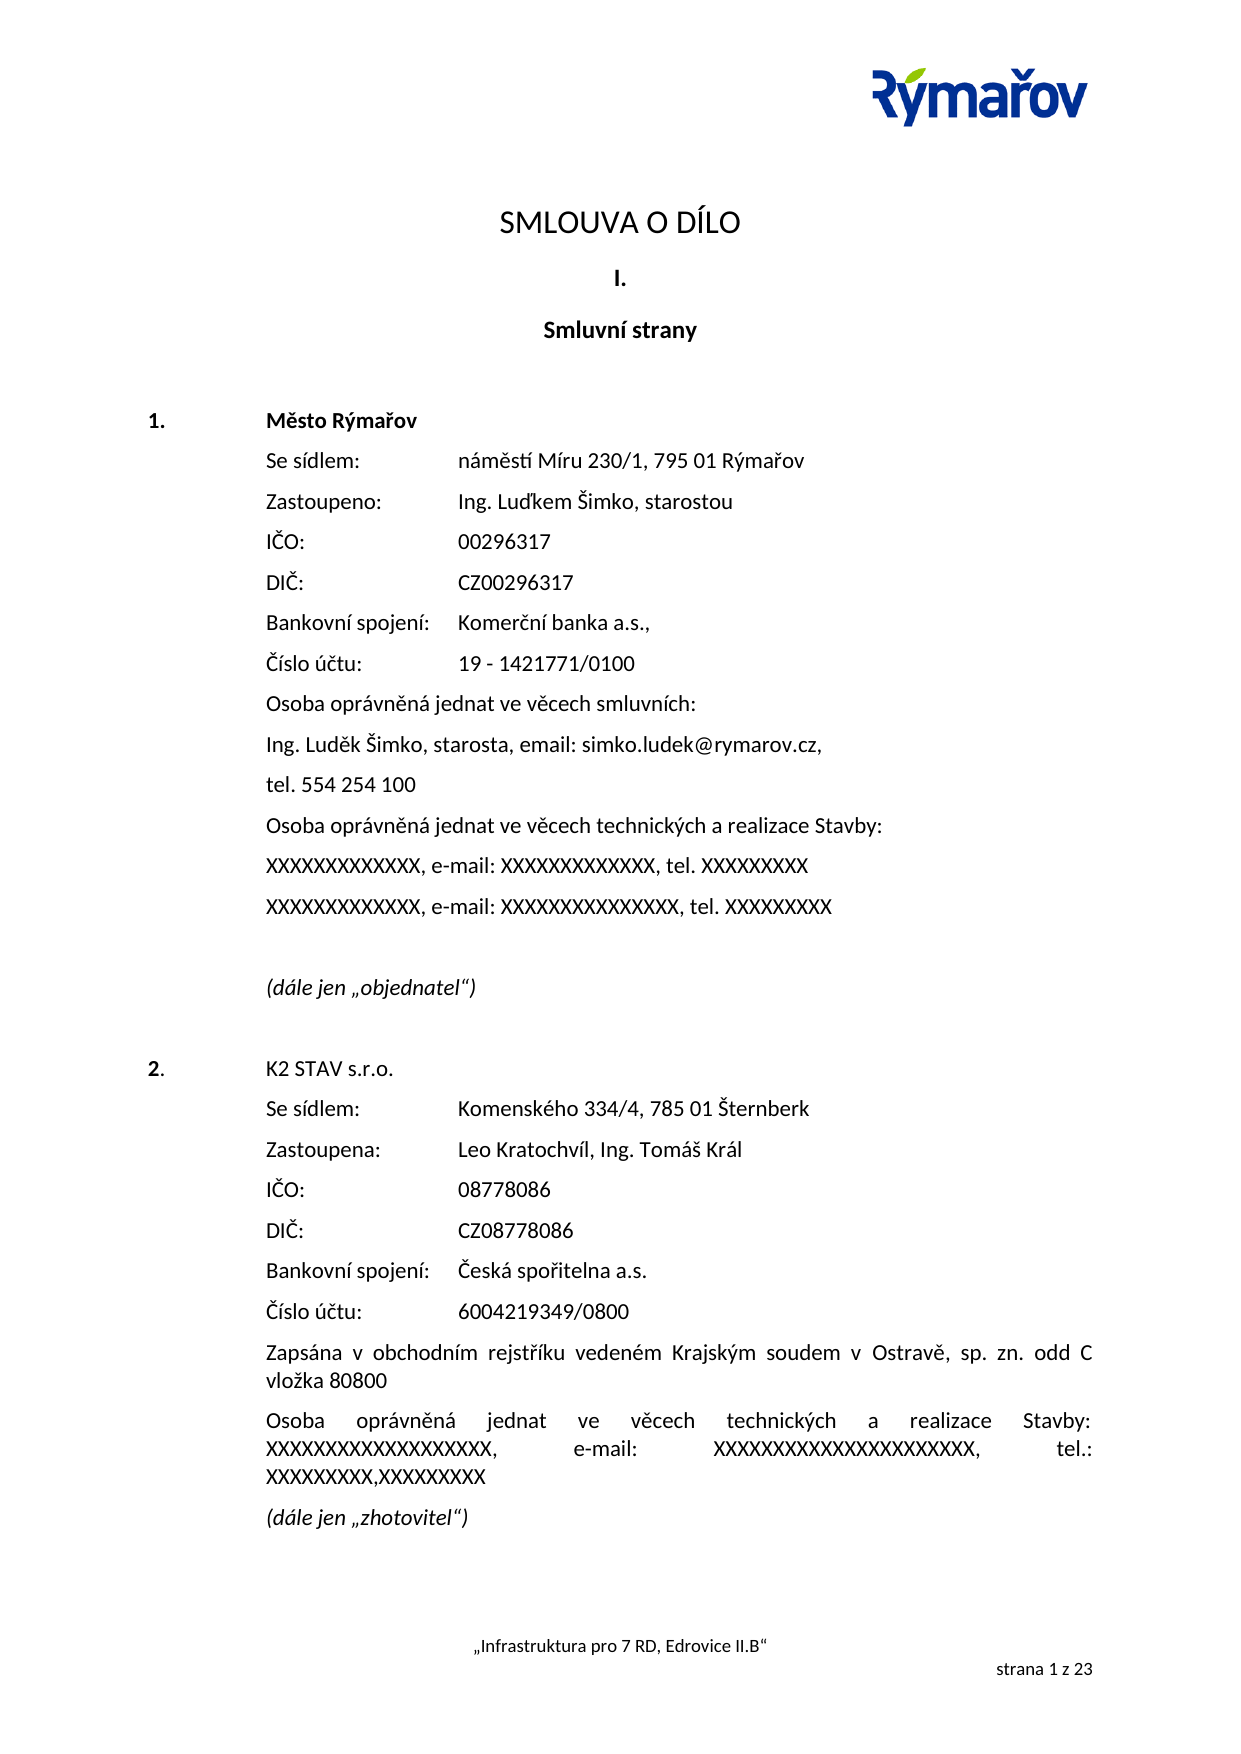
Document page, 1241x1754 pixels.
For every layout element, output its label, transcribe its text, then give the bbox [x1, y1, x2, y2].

picture [872, 67, 1088, 127]
subtitle I. [148, 262, 1092, 293]
text Zastoupena: [148, 1135, 1092, 1163]
text Se sídlem: [148, 1094, 1092, 1123]
text IČO: [148, 1176, 1092, 1204]
text IČO: 00296317 [148, 527, 1092, 555]
text 2. [148, 1054, 1092, 1082]
text Osoba oprávněná jednat ve věcech technických a realizace Stavby: , e-mail: , tel.: [266, 1406, 1092, 1490]
text Osoba oprávněná jednat ve věcech smluvních: [148, 689, 1092, 717]
text Zastoupeno: Ing. Luďkem Šimko, starostou [148, 487, 1092, 515]
subtitle Smluvní strany [148, 314, 1092, 344]
text Bankovní spojení: [148, 1257, 1092, 1285]
text tel. 554 254 100 [148, 770, 1092, 798]
text Bankovní spojení: Komerční banka a.s., [148, 608, 1092, 636]
text Číslo účtu: 19 - 1421771/0100 [148, 649, 1092, 677]
text SMLOUVA O DÍLO [148, 201, 1092, 242]
text Ing. Luděk Šimko, starosta, email: simko.ludek@rymarov.cz, [148, 730, 1092, 758]
text (dále jen „zhotovitel“) [148, 1503, 1092, 1531]
text DIČ: CZ00296317 [148, 568, 1092, 596]
text Číslo účtu: [148, 1297, 1092, 1325]
text XXXXXXXXXXXXX, e-mail: XXXXXXXXXXXXX, tel. XXXXXXXXX [148, 851, 1092, 879]
text Se sídlem: náměstí Míru 230/1, 795 01 Rýmařov [148, 446, 1092, 474]
text 1. Město Rýmařov [148, 406, 1092, 434]
text Zapsána v obchodním rejstříku vedeném Krajským soudem v, sp. zn. [266, 1338, 1092, 1394]
text XXXXXXXXXXXXX, e-mail: XXXXXXXXXXXXXXX, tel. XXXXXXXXX [148, 892, 1092, 920]
text (dále jen „objednatel“) [148, 973, 1092, 1001]
text DIČ: [148, 1216, 1092, 1244]
text Osoba oprávněná jednat ve věcech technických a realizace Stavby: [148, 811, 1092, 839]
